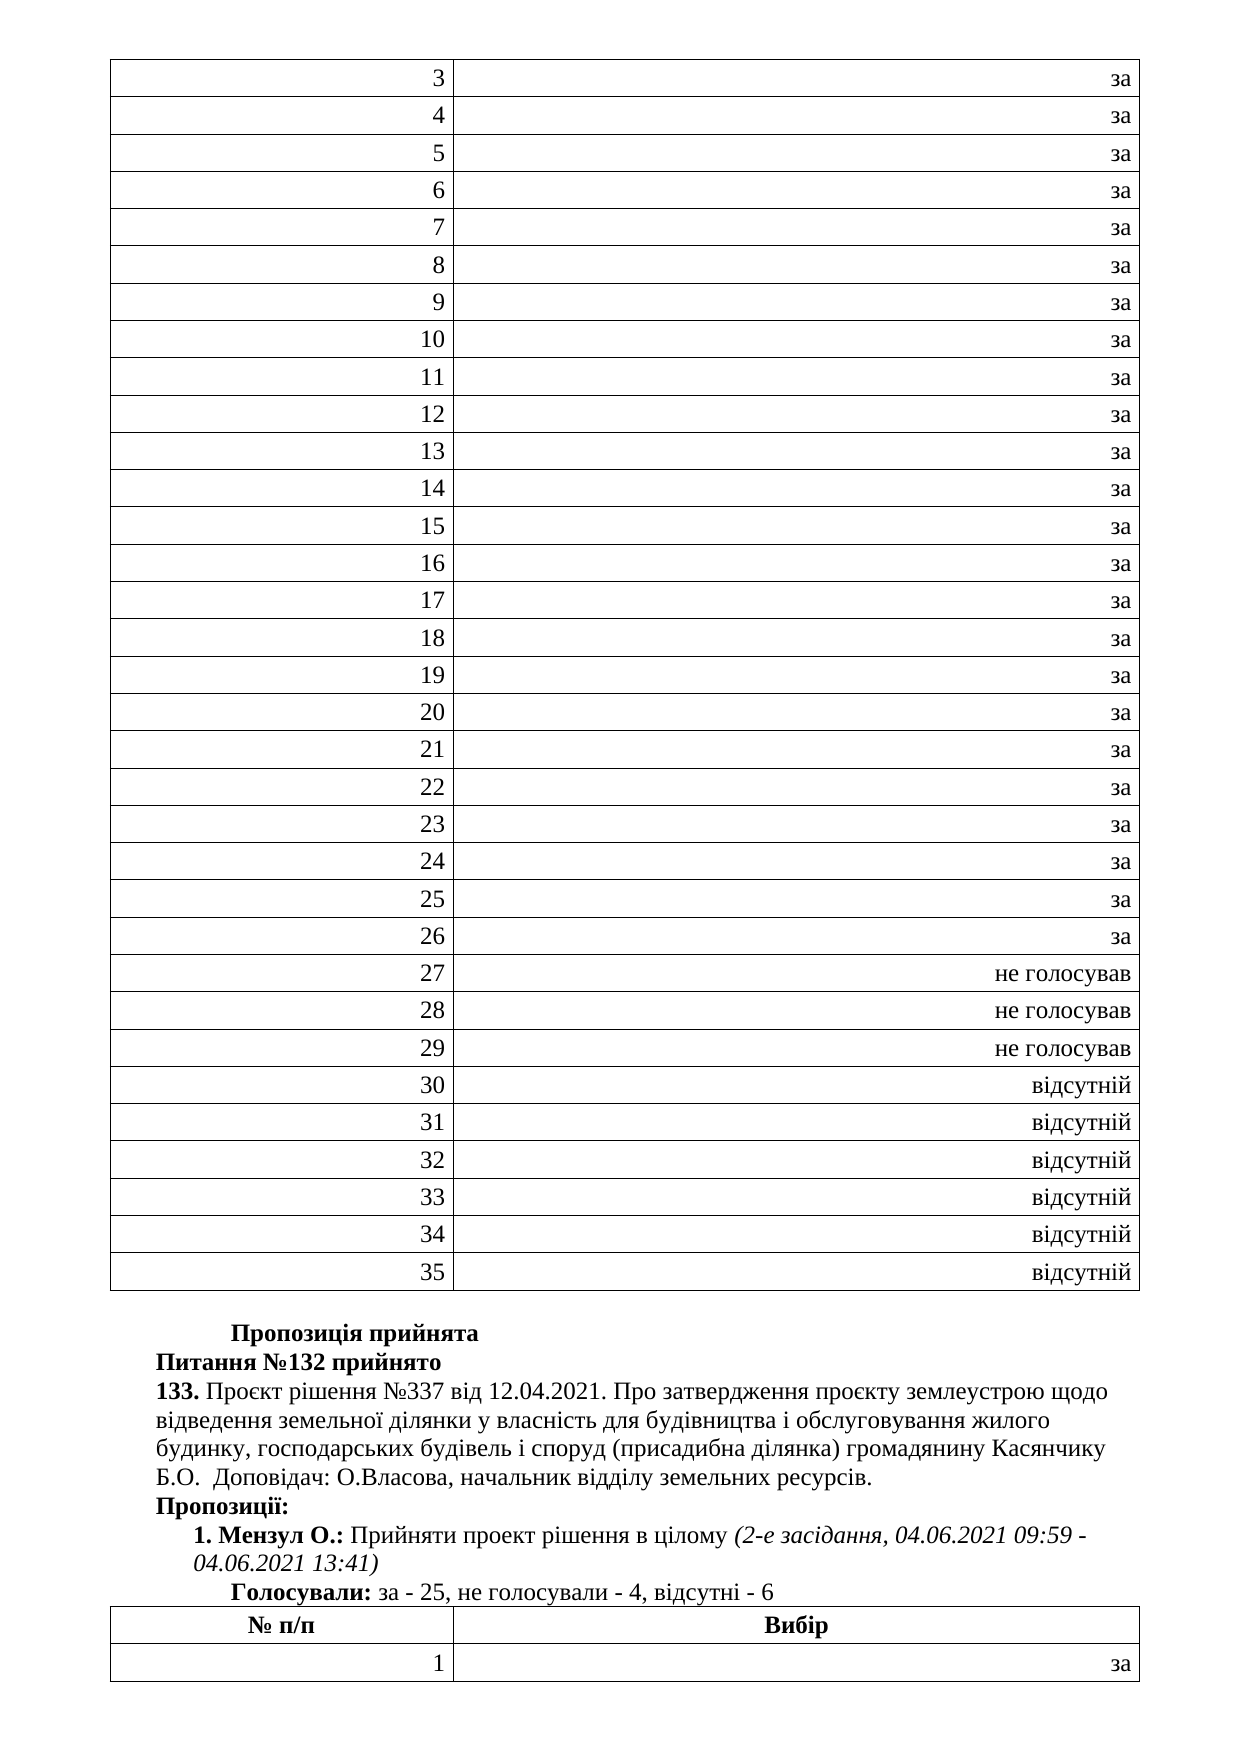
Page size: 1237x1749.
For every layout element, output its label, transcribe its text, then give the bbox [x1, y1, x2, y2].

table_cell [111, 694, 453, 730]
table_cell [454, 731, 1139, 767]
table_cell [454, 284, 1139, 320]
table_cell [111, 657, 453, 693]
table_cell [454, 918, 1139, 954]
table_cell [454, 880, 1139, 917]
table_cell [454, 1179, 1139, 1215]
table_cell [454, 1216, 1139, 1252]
text Пропозиція прийнята [231, 1290, 1148, 1347]
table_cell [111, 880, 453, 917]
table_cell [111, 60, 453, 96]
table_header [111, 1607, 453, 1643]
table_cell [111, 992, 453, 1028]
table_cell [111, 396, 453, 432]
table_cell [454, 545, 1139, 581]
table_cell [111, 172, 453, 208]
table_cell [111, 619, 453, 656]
text Голосували: за - 25, не голосували - 4, відсутні - 6 [231, 1577, 1148, 1606]
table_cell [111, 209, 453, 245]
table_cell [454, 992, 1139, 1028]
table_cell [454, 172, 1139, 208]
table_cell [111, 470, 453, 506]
text 1. Мензул О.: Прийняти проект рішення в цілому (2-е засідання, 04.06.2021 09:59 - 04.06.2021 13:41) [193, 1520, 1148, 1577]
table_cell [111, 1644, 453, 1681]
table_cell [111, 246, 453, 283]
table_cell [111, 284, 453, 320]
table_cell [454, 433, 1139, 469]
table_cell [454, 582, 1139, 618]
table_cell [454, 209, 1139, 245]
text Пропозиції: [156, 1491, 1148, 1520]
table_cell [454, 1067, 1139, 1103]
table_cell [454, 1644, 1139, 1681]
text 133. Проєкт рішення №337 від 12.04.2021. Про затвердження проєкту землеустрою щодо відведення земельної ділянки у власність для будівництва і обслуговування жилого будинку, господарських будівель і споруд (присадибна ділянка) громадянину Касянчику Б.О. Доповідач: О.Власова, начальник відділу земельних ресурсів. [156, 1376, 1148, 1491]
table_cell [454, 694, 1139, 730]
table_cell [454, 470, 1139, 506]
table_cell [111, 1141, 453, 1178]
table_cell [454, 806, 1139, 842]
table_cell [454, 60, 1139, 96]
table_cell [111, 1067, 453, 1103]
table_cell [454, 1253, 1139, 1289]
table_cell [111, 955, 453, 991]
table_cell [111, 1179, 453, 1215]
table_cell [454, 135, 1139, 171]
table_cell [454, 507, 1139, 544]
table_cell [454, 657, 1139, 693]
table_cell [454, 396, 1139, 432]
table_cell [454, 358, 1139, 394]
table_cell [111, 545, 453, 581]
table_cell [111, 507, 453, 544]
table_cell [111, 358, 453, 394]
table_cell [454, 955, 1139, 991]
text Питання №132 прийнято [156, 1347, 1148, 1376]
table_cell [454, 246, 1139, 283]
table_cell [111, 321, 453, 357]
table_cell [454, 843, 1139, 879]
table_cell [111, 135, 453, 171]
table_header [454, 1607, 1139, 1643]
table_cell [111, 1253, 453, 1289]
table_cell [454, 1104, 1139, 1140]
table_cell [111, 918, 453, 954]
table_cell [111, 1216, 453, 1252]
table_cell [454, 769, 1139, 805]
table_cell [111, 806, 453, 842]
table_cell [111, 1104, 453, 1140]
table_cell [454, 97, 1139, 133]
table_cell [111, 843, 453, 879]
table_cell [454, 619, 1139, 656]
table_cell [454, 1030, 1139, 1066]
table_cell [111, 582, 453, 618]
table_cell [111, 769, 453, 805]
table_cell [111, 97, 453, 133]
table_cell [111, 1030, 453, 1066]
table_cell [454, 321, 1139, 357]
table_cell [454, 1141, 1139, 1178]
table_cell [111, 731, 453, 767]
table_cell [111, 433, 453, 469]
